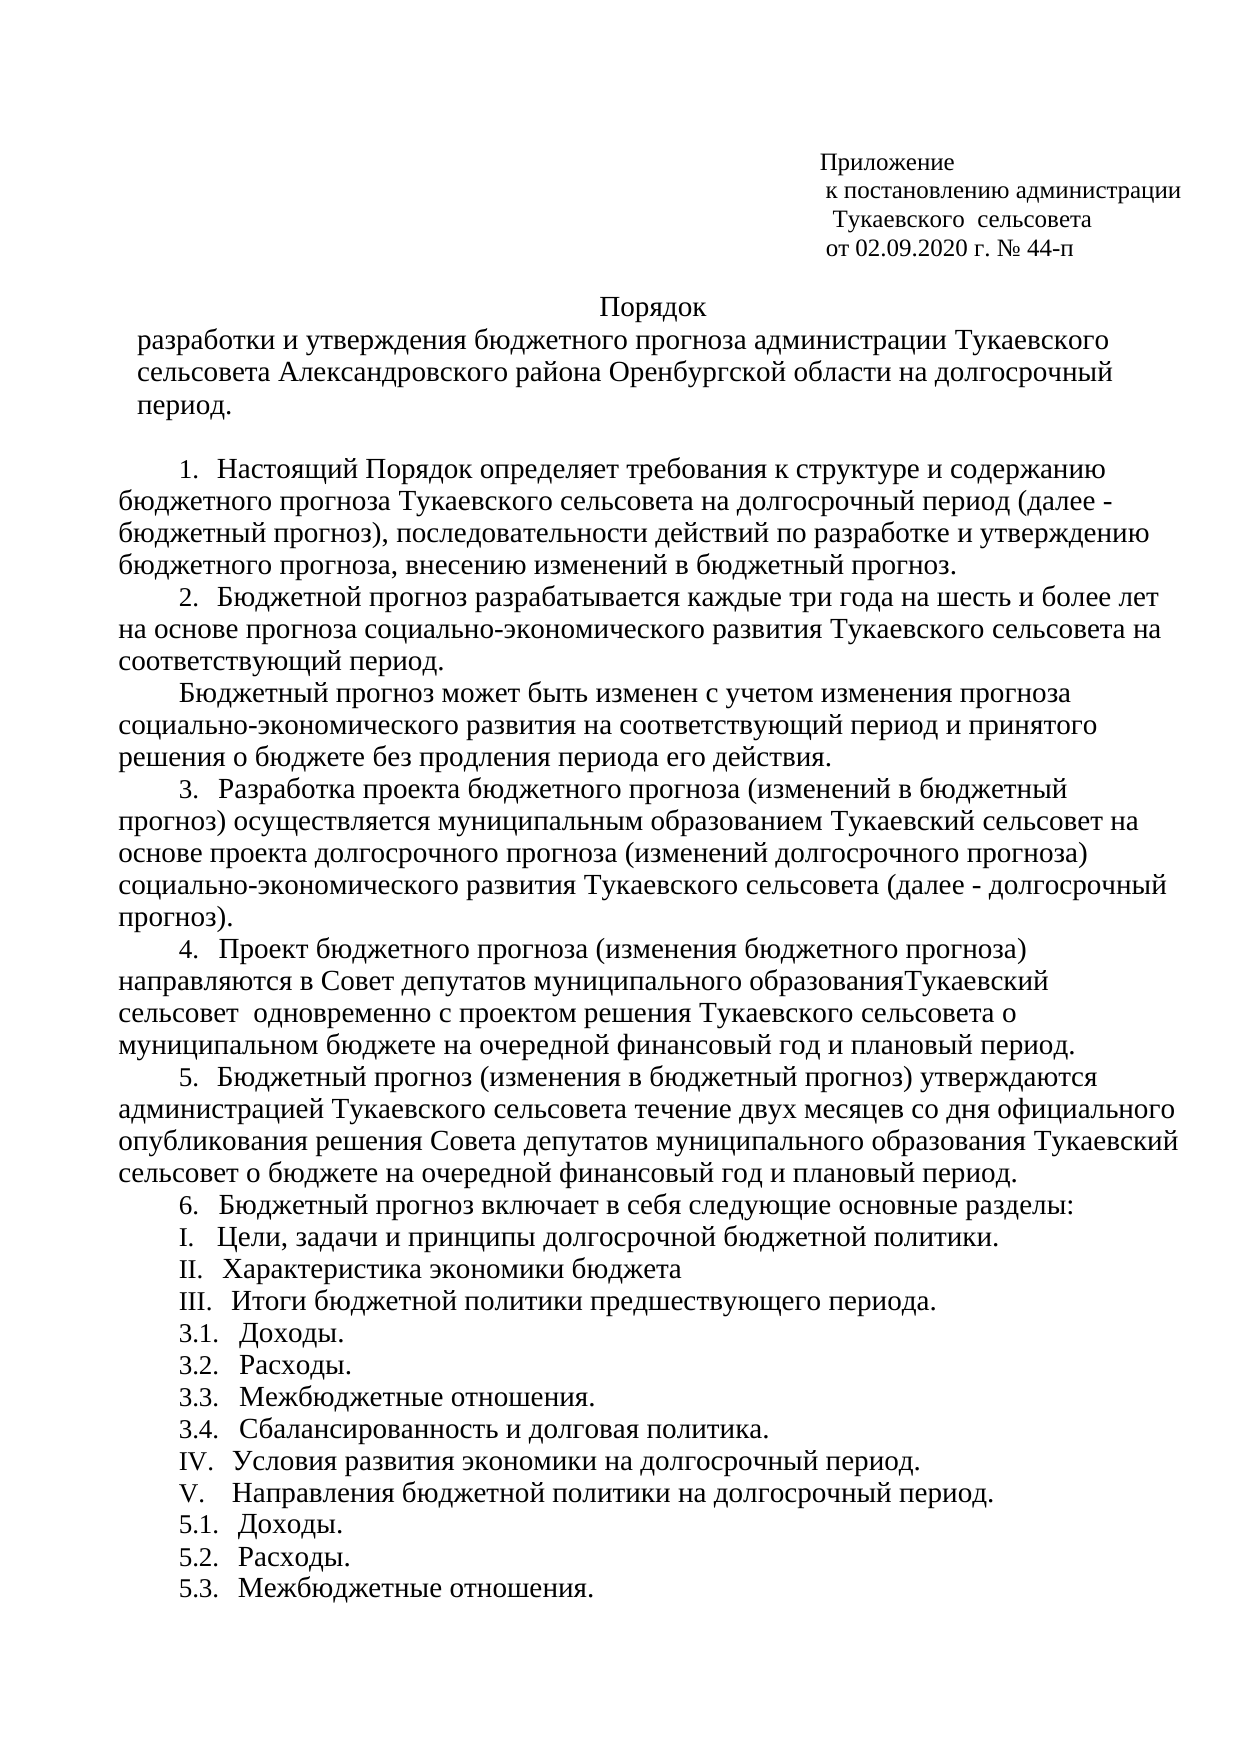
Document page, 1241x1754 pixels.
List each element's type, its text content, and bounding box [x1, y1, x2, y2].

list Доходы. [118, 1508, 1181, 1540]
list Бюджетной прогноз разрабатывается каждые три года на шесть и более лет на основе прогноза социально-экономического развития Тукаевского сельсовета на соответствующий период. [118, 581, 1181, 677]
list Бюджетный прогноз (изменения в бюджетный прогноз) утверждаются администрацией Тукаевского сельсовета течение двух месяцев со дня официального опубликования решения Совета депутатов муниципального образования Тукаевский сельсовет о бюджете на очередной финансовый год и плановый период. [118, 1061, 1181, 1189]
list Расходы. [118, 1540, 1181, 1572]
text к постановлению администрации [118, 176, 1181, 204]
list Цели, задачи и принципы долгосрочной бюджетной политики. [118, 1221, 1181, 1253]
list Межбюджетные отношения. [118, 1381, 1181, 1412]
list Направления бюджетной политики на долгосрочный период. [118, 1476, 1181, 1508]
text Тукаевского сельсовета [118, 204, 1181, 233]
list Бюджетный прогноз включает в себя следующие основные разделы: [118, 1189, 1181, 1221]
list Проект бюджетного прогноза (изменения бюджетного прогноза) [118, 933, 1181, 965]
list Расходы. [118, 1348, 1181, 1381]
list Итоги бюджетной политики предшествующего периода. [118, 1284, 1181, 1317]
list Характеристика экономики бюджета [118, 1253, 1181, 1284]
list Сбалансированность и долговая политика. [118, 1412, 1181, 1444]
list Межбюджетные отношения. [118, 1572, 1181, 1604]
list Настоящий Порядок определяет требования к структуре и содержанию бюджетного прогноза Тукаевского сельсовета на долгосрочный период (далее - бюджетный прогноз), последовательности действий по разработке и утверждению бюджетного прогноза, внесению изменений в бюджетный прогноз. [118, 453, 1181, 581]
text разработки и утверждения бюджетного прогноза администрации Тукаевского сельсовета Александровского района Оренбургской области на долгосрочный период. [137, 323, 1181, 421]
text Порядок [124, 291, 1181, 323]
list Доходы. [118, 1317, 1181, 1348]
list Условия развития экономики на долгосрочный период. [118, 1444, 1181, 1476]
list Разработка проекта бюджетного прогноза (изменений в бюджетный [118, 773, 1181, 805]
text Приложение [118, 147, 1181, 176]
text прогноз) осуществляется муниципальным образованием Тукаевский сельсовет на основе проекта долгосрочного прогноза (изменений долгосрочного прогноза) социально-экономического развития Тукаевского сельсовета (далее - долгосрочный прогноз). [118, 805, 1181, 933]
text Бюджетный прогноз может быть изменен с учетом изменения прогноза социально-экономического развития на соответствующий период и принятого решения о бюджете без продления периода его действия. [118, 677, 1181, 773]
text от 02.09.2020 г. № 44-п [118, 233, 1181, 262]
text направляются в Совет депутатов муниципального образованияТукаевский сельсовет одновременно с проектом решения Тукаевского сельсовета о муниципальном бюджете на очередной финансовый год и плановый период. [118, 965, 1181, 1061]
